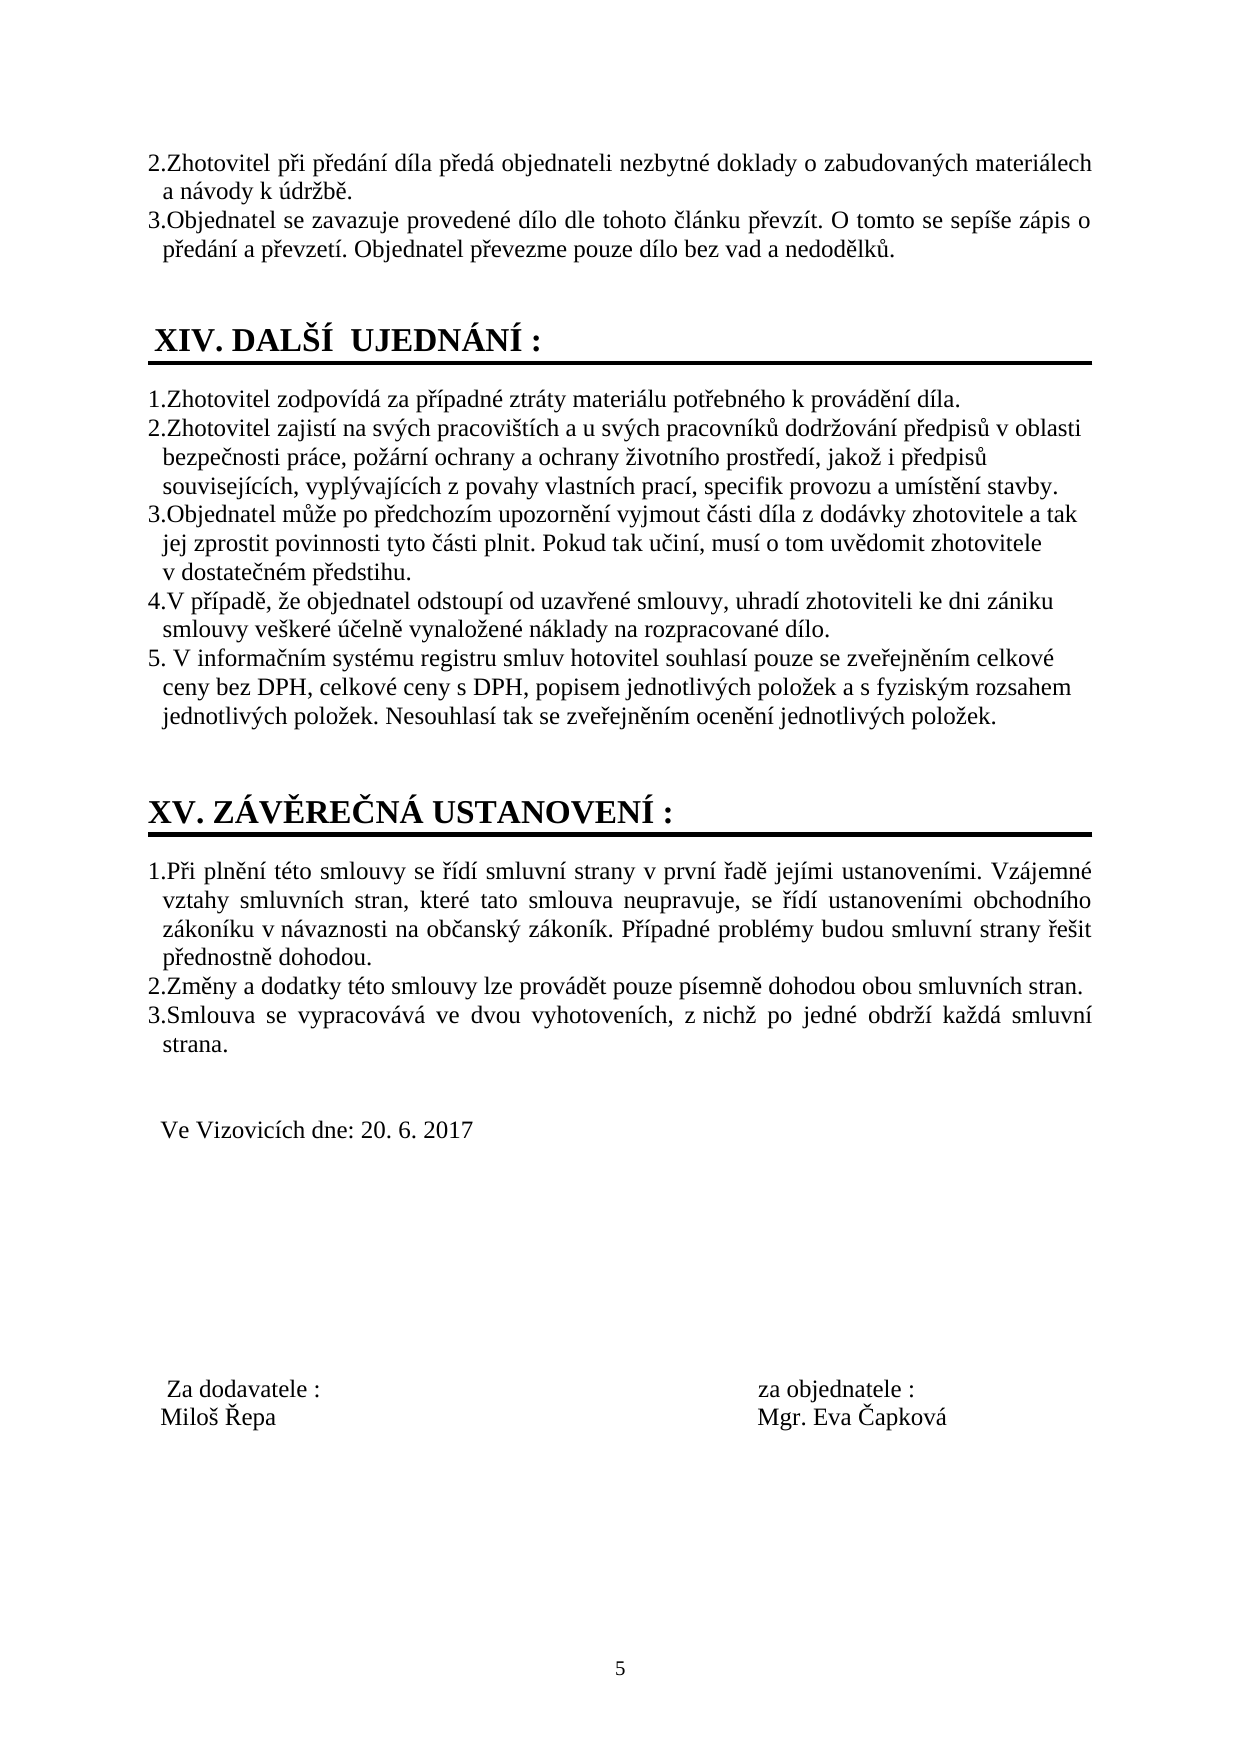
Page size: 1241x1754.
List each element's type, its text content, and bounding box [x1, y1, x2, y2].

text Ve Vizovicích dne: 20. 6. 2017 [148, 1115, 1092, 1144]
text 3.Objednatel může po předchozím upozornění vyjmout části díla z dodávky zhotovitele a tak jej zprostit povinnosti tyto části plnit. Pokud tak učiní, musí o tom uvědomit zhotovitele v dostatečném předstihu. [148, 499, 1092, 586]
text 5. V informačním systému registru smluv hotovitel souhlasí pouze se zveřejněním celkové ceny bez DPH, celkové ceny s DPH, popisem jednotlivých položek a s fyziským rozsahem jednotlivých položek. Nesouhlasí tak se zveřejněním ocenění jednotlivých položek. [148, 643, 1092, 729]
text XV. ZÁVĚREČNÁ USTANOVENÍ : [148, 792, 1092, 832]
text 3.Objednatel se zavazuje provedené dílo dle tohoto článku převzít. O tomto se sepíše zápis o předání a převzetí. Objednatel převezme pouze dílo bez vad a nedodělků. [148, 205, 1092, 263]
text Miloš Řepa Mgr. Eva Čapková [148, 1402, 1092, 1431]
text 1.Zhotovitel zodpovídá za případné ztráty materiálu potřebného k provádění díla. [148, 384, 1092, 413]
text 1.Při plnění této smlouvy se řídí smluvní strany v první řadě jejími ustanoveními. Vzájemné vztahy smluvních stran, které tato smlouva neupravuje, se řídí ustanoveními obchodního zákoníku v návaznosti na občanský zákoník. Případné problémy budou smluvní strany řešit přednostně dohodou. [148, 856, 1092, 971]
text XIV. DALŠÍ UJEDNÁNÍ : [148, 320, 1092, 361]
text 4.V případě, že objednatel odstoupí od uzavřené smlouvy, uhradí zhotoviteli ke dni zániku smlouvy veškeré účelně vynaložené náklady na rozpracované dílo. [148, 586, 1092, 643]
text 2.Zhotovitel při předání díla předá objednateli nezbytné doklady o zabudovaných materiálech a návody k údržbě. [148, 148, 1092, 205]
text Za dodavatele : za objednatele : [148, 1374, 1092, 1402]
text 2.Zhotovitel zajistí na svých pracovištích a u svých pracovníků dodržování předpisů v oblasti bezpečnosti práce, požární ochrany a ochrany životního prostředí, jakož i předpisů souvisejících, vyplývajících z povahy vlastních prací, specifik provozu a umístění stavby. [148, 413, 1092, 499]
text 2.Změny a dodatky této smlouvy lze provádět pouze písemně dohodou obou smluvních stran. [148, 971, 1092, 1000]
text 3.Smlouva se vypracovává ve dvou vyhotoveních, z nichž po jedné obdrží každá smluvní strana. [148, 1000, 1092, 1057]
